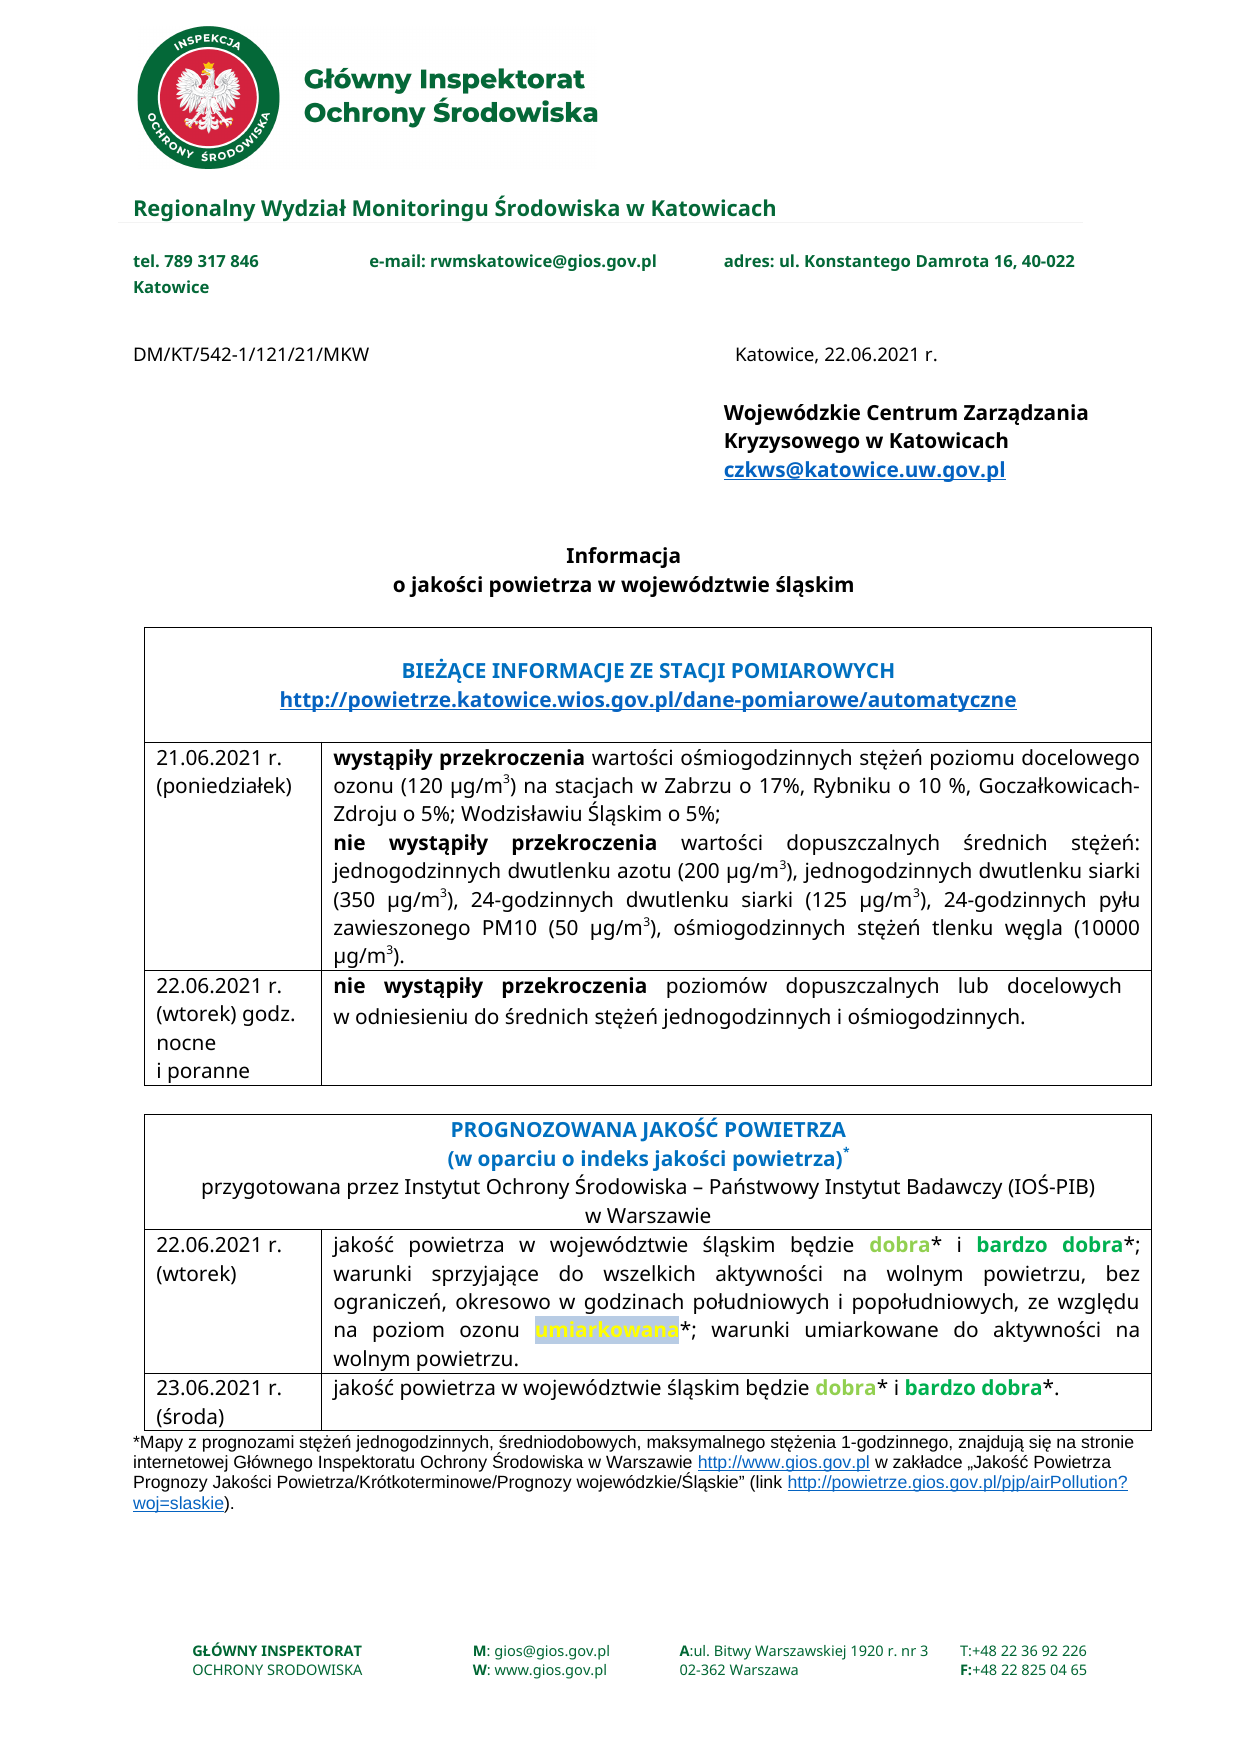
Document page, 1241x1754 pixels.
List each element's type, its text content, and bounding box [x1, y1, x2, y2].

text DM/KT/542-1/121/21/MKW Katowice, 22.06.2021 r. [133, 341, 1107, 367]
table_header PROGNOZOWANA JAKOŚĆ POWIETRZA (w oparciu o indeks jakości powietrza)* przygotowana przez Instytut Ochrony Środowiska – Państwowy Instytut Badawczy (IOŚ-PIB) w Warszawie [145, 1115, 1151, 1229]
text o jakości powietrza w województwie śląskim [140, 570, 1107, 598]
table_cell jakość powietrza w województwie śląskim będzie dobra* i bardzo dobra*; warunki sprzyjające do wszelkich aktywności na wolnym powietrzu, bez ograniczeń, okresowo w godzinach południowych i popołudniowych, ze względu na poziom ozonu umiarkowana*; warunki umiarkowane do aktywności na wolnym powietrzu. [322, 1230, 1151, 1372]
table_cell 21.06.2021 r. (poniedziałek) [145, 743, 321, 970]
text Kryzysowego w Katowicach [133, 426, 1107, 455]
table_header BIEŻĄCE INFORMACJE ZE STACJI POMIAROWYCH http://powietrze.katowice.wios.gov.pl/dane-pomiarowe/automatyczne [145, 628, 1151, 742]
text Informacja [140, 541, 1107, 570]
table_cell 22.06.2021 r. (wtorek) godz. nocne i poranne [145, 971, 321, 1085]
table_cell wystąpiły przekroczenia wartości ośmiogodzinnych stężeń poziomu docelowego ozonu (120 µg/m3) na stacjach w Zabrzu o 17%, Rybniku o 10 %, Goczałkowicach- Zdroju o 5%; Wodzisławiu Śląskim o 5%; nie wystąpiły przekroczenia wartości dopuszczalnych średnich stężeń: jednogodzinnych dwutlenku azotu (200 µg/m3), jednogodzinnych dwutlenku siarki (350 µg/m3), 24-godzinnych dwutlenku siarki (125 µg/m3), 24-godzinnych pyłu zawieszonego PM10 (50 µg/m3), ośmiogodzinnych stężeń tlenku węgla (10000 µg/m3). [322, 743, 1151, 970]
table_cell nie wystąpiły przekroczenia poziomów dopuszczalnych lub docelowych w odniesieniu do średnich stężeń jednogodzinnych i ośmiogodzinnych. [322, 971, 1151, 1085]
text *Mapy z prognozami stężeń jednogodzinnych, średniodobowych, maksymalnego stężenia 1-godzinnego, znajdują się na stronie internetowej Głównego Inspektoratu Ochrony Środowiska w Warszawie http://www.gios.gov.pl w zakładce „Jakość Powietrza Prognozy Jakości Powietrza/Krótkoterminowe/Prognozy wojewódzkie/Śląskie” (link http://powietrze.gios.gov.pl/pjp/airPollution?woj=slaskie). [133, 1431, 1137, 1513]
table_cell 23.06.2021 r. (środa) [145, 1374, 321, 1430]
table_cell jakość powietrza w województwie śląskim będzie dobra* i bardzo dobra*. [322, 1374, 1151, 1430]
table_cell 22.06.2021 r. (wtorek) [145, 1230, 321, 1372]
text Wojewódzkie Centrum Zarządzania [133, 398, 1107, 426]
picture [137, 26, 598, 169]
text czkws@katowice.uw.gov.pl [133, 455, 1107, 483]
